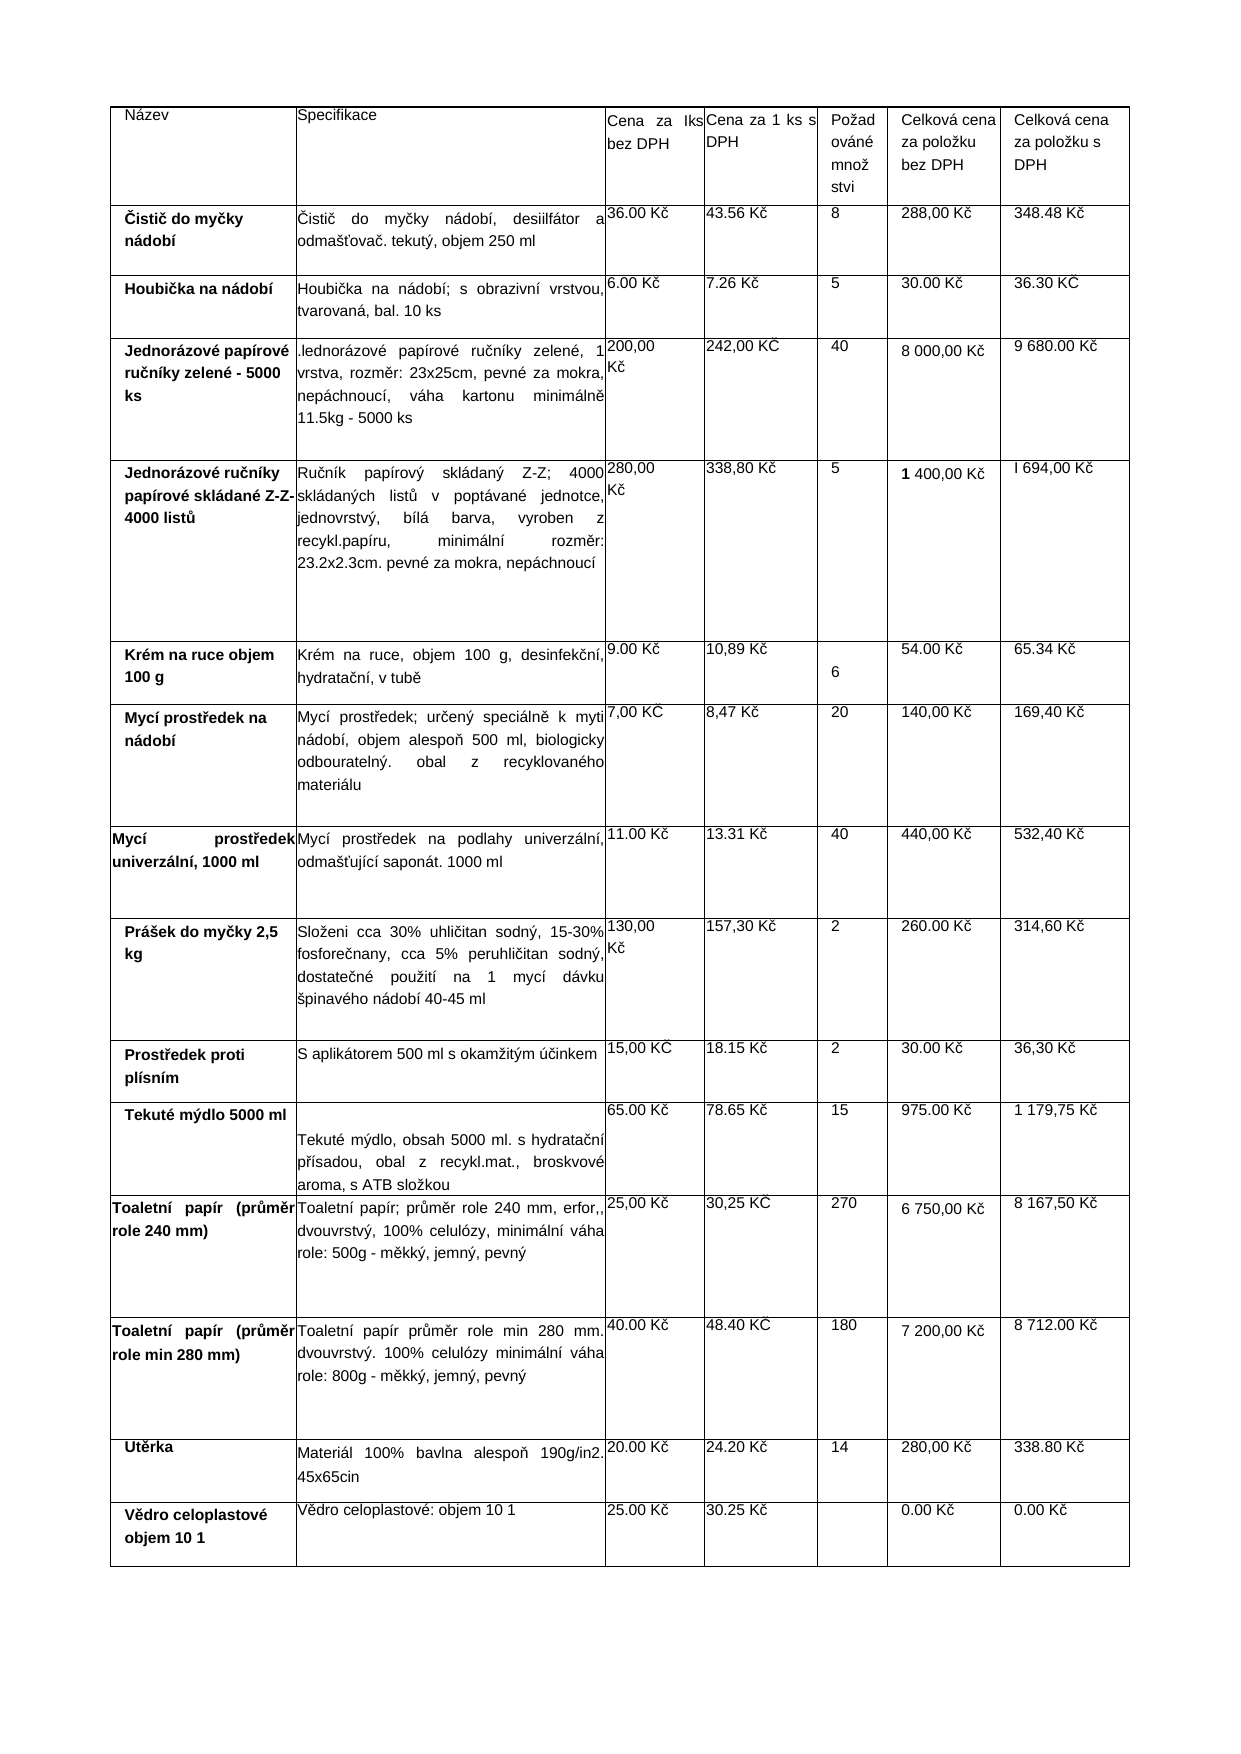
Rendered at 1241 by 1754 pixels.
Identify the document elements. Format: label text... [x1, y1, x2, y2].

table_cell 30,25 KČ [705, 1196, 817, 1317]
table_cell Toaletní papír (průměr role 240 mm) [111, 1196, 296, 1317]
table_cell 6 [818, 642, 887, 703]
table_cell 242,00 KČ [705, 339, 817, 460]
table_cell Složeni cca 30% uhličitan sodný, 15-30% fosforečnany, cca 5% peruhličitan sodný, dostatečné použití na 1 mycí dávku špinavého nádobí 40-45 ml [297, 919, 605, 1040]
table_cell 30.00 Kč [888, 1041, 1000, 1102]
table_cell Utěrka [111, 1440, 296, 1502]
table_cell 6 750,00 Kč [888, 1196, 1000, 1317]
table_cell Ručník papírový skládaný Z-Z; 4000 skládaných listů v poptávané jednotce, jednovrstvý, bílá barva, vyroben z recykl.papíru, minimální rozměr: 23.2x2.3cm. pevné za mokra, nepáchnoucí [297, 461, 605, 641]
table_cell Toaletní papír průměr role min 280 mm. dvouvrstvý. 100% celulózy minimální váha role: 800g - měkký, jemný, pevný [297, 1318, 605, 1439]
table_cell 280,00 Kč [888, 1440, 1000, 1502]
table_cell 9 680.00 Kč [1001, 339, 1129, 460]
table_cell .lednorázové papírové ručníky zelené, 1 vrstva, rozměr: 23x25cm, pevné za mokra, nepáchnoucí, váha kartonu minimálně 11.5kg - 5000 ks [297, 339, 605, 460]
table_cell 36.30 KČ [1001, 276, 1129, 337]
table_cell 1 400,00 Kč [888, 461, 1000, 641]
table_cell 11.00 Kč [606, 827, 704, 918]
table_cell 43.56 Kč [705, 206, 817, 275]
table_cell 18.15 Kč [705, 1041, 817, 1102]
table_cell 314,60 Kč [1001, 919, 1129, 1040]
table_cell 0.00 Kč [888, 1503, 1000, 1566]
table_cell 0.00 Kč [1001, 1503, 1129, 1566]
table_cell Prášek do myčky 2,5 kg [111, 919, 296, 1040]
table_cell 24.20 Kč [705, 1440, 817, 1502]
table_cell 7 200,00 Kč [888, 1318, 1000, 1439]
table_cell 20 [818, 705, 887, 826]
table_cell 8 000,00 Kč [888, 339, 1000, 460]
table_cell 48.40 KČ [705, 1318, 817, 1439]
table_cell 25.00 Kč [606, 1503, 704, 1566]
table_cell 5 [818, 461, 887, 641]
table_cell Krém na ruce, objem 100 g, desinfekční, hydratační, v tubě [297, 642, 605, 703]
table_cell 6.00 Kč [606, 276, 704, 337]
table_header Název [111, 108, 296, 205]
table_cell 288,00 Kč [888, 206, 1000, 275]
table_cell Mycí prostředek; určený speciálně k myti nádobí, objem alespoň 500 ml, biologicky odbouratelný. obal z recyklovaného materiálu [297, 705, 605, 826]
table_cell Jednorázové ručníky papírové skládané Z-Z-4000 listů [111, 461, 296, 641]
table_cell Houbička na nádobí [111, 276, 296, 337]
table_cell 260.00 Kč [888, 919, 1000, 1040]
table_cell 40.00 Kč [606, 1318, 704, 1439]
table_cell 13.31 Kč [705, 827, 817, 918]
table_cell 348.48 Kč [1001, 206, 1129, 275]
table_cell 169,40 Kč [1001, 705, 1129, 826]
table_cell 975.00 Kč [888, 1103, 1000, 1195]
table_cell 270 [818, 1196, 887, 1317]
table_cell 8 167,50 Kč [1001, 1196, 1129, 1317]
table_cell 40 [818, 339, 887, 460]
table_cell Jednorázové papírové ručníky zelené - 5000 ks [111, 339, 296, 460]
table_cell 20.00 Kč [606, 1440, 704, 1502]
table_cell 36.00 Kč [606, 206, 704, 275]
table_cell Čistič do myčky nádobí, desiilfátor a odmašťovač. tekutý, objem 250 ml [297, 206, 605, 275]
table_header Celková cena za položku bez DPH [888, 108, 1000, 205]
table_cell 40 [818, 827, 887, 918]
table_cell 25,00 Kč [606, 1196, 704, 1317]
table_cell 15,00 KČ [606, 1041, 704, 1102]
table_cell 440,00 Kč [888, 827, 1000, 918]
table_cell 10,89 Kč [705, 642, 817, 703]
table_cell Mycí prostředek na podlahy univerzální, odmašťující saponát. 1000 ml [297, 827, 605, 918]
table_cell 14 [818, 1440, 887, 1502]
table_cell I 694,00 Kč [1001, 461, 1129, 641]
table_cell 30.25 Kč [705, 1503, 817, 1566]
table_cell 65.34 Kč [1001, 642, 1129, 703]
table_cell Vědro celoplastové objem 10 1 [111, 1503, 296, 1566]
table_cell Tekuté mýdlo 5000 ml [111, 1103, 296, 1195]
table_cell Krém na ruce objem 100 g [111, 642, 296, 703]
table_cell Čistič do myčky nádobí [111, 206, 296, 275]
table_cell 8,47 Kč [705, 705, 817, 826]
table_cell 30.00 Kč [888, 276, 1000, 337]
table_cell 280,00 Kč [606, 461, 704, 641]
table_header Požad ováné množ stvi [818, 108, 887, 205]
table_cell 180 [818, 1318, 887, 1439]
table_cell 2 [818, 919, 887, 1040]
table_cell 78.65 Kč [705, 1103, 817, 1195]
table_header Specifikace [297, 108, 605, 205]
table_cell Toaletní papír; průměr role 240 mm, erfor,, dvouvrstvý, 100% celulózy, minimální váha role: 500g - měkký, jemný, pevný [297, 1196, 605, 1317]
table_cell 54.00 Kč [888, 642, 1000, 703]
table_cell 8 [818, 206, 887, 275]
table_cell Mycí prostředek na nádobí [111, 705, 296, 826]
table_cell Tekuté mýdlo, obsah 5000 ml. s hydratační přísadou, obal z recykl.mat., broskvové aroma, s ATB složkou [297, 1103, 605, 1195]
table_cell 140,00 Kč [888, 705, 1000, 826]
table_cell 5 [818, 276, 887, 337]
table_cell 338,80 Kč [705, 461, 817, 641]
table_cell 338.80 Kč [1001, 1440, 1129, 1502]
table_cell 200,00 Kč [606, 339, 704, 460]
table_cell [818, 1503, 887, 1566]
table_header Celková cena za položku s DPH [1001, 108, 1129, 205]
table_cell 7.26 Kč [705, 276, 817, 337]
table_cell 532,40 Kč [1001, 827, 1129, 918]
table_cell Materiál 100% bavlna alespoň 190g/in2. 45x65cin [297, 1440, 605, 1502]
table_cell Vědro celoplastové: objem 10 1 [297, 1503, 605, 1566]
table_cell 36,30 Kč [1001, 1041, 1129, 1102]
table_cell 130,00 Kč [606, 919, 704, 1040]
table_cell Toaletní papír (průměr role min 280 mm) [111, 1318, 296, 1439]
table_cell 7,00 KČ [606, 705, 704, 826]
table_cell 15 [818, 1103, 887, 1195]
table_cell 65.00 Kč [606, 1103, 704, 1195]
table_header Cena za Iks bez DPH [606, 108, 704, 205]
table_cell 2 [818, 1041, 887, 1102]
table_cell Mycí prostředek univerzální, 1000 ml [111, 827, 296, 918]
table_cell 9.00 Kč [606, 642, 704, 703]
table_cell Prostředek proti plísním [111, 1041, 296, 1102]
table_cell 8 712.00 Kč [1001, 1318, 1129, 1439]
table_cell S aplikátorem 500 ml s okamžitým účinkem [297, 1041, 605, 1102]
table_cell 157,30 Kč [705, 919, 817, 1040]
table_cell Houbička na nádobí; s obrazivní vrstvou, tvarovaná, bal. 10 ks [297, 276, 605, 337]
table_cell 1 179,75 Kč [1001, 1103, 1129, 1195]
table_header Cena za 1 ks s DPH [705, 108, 817, 205]
